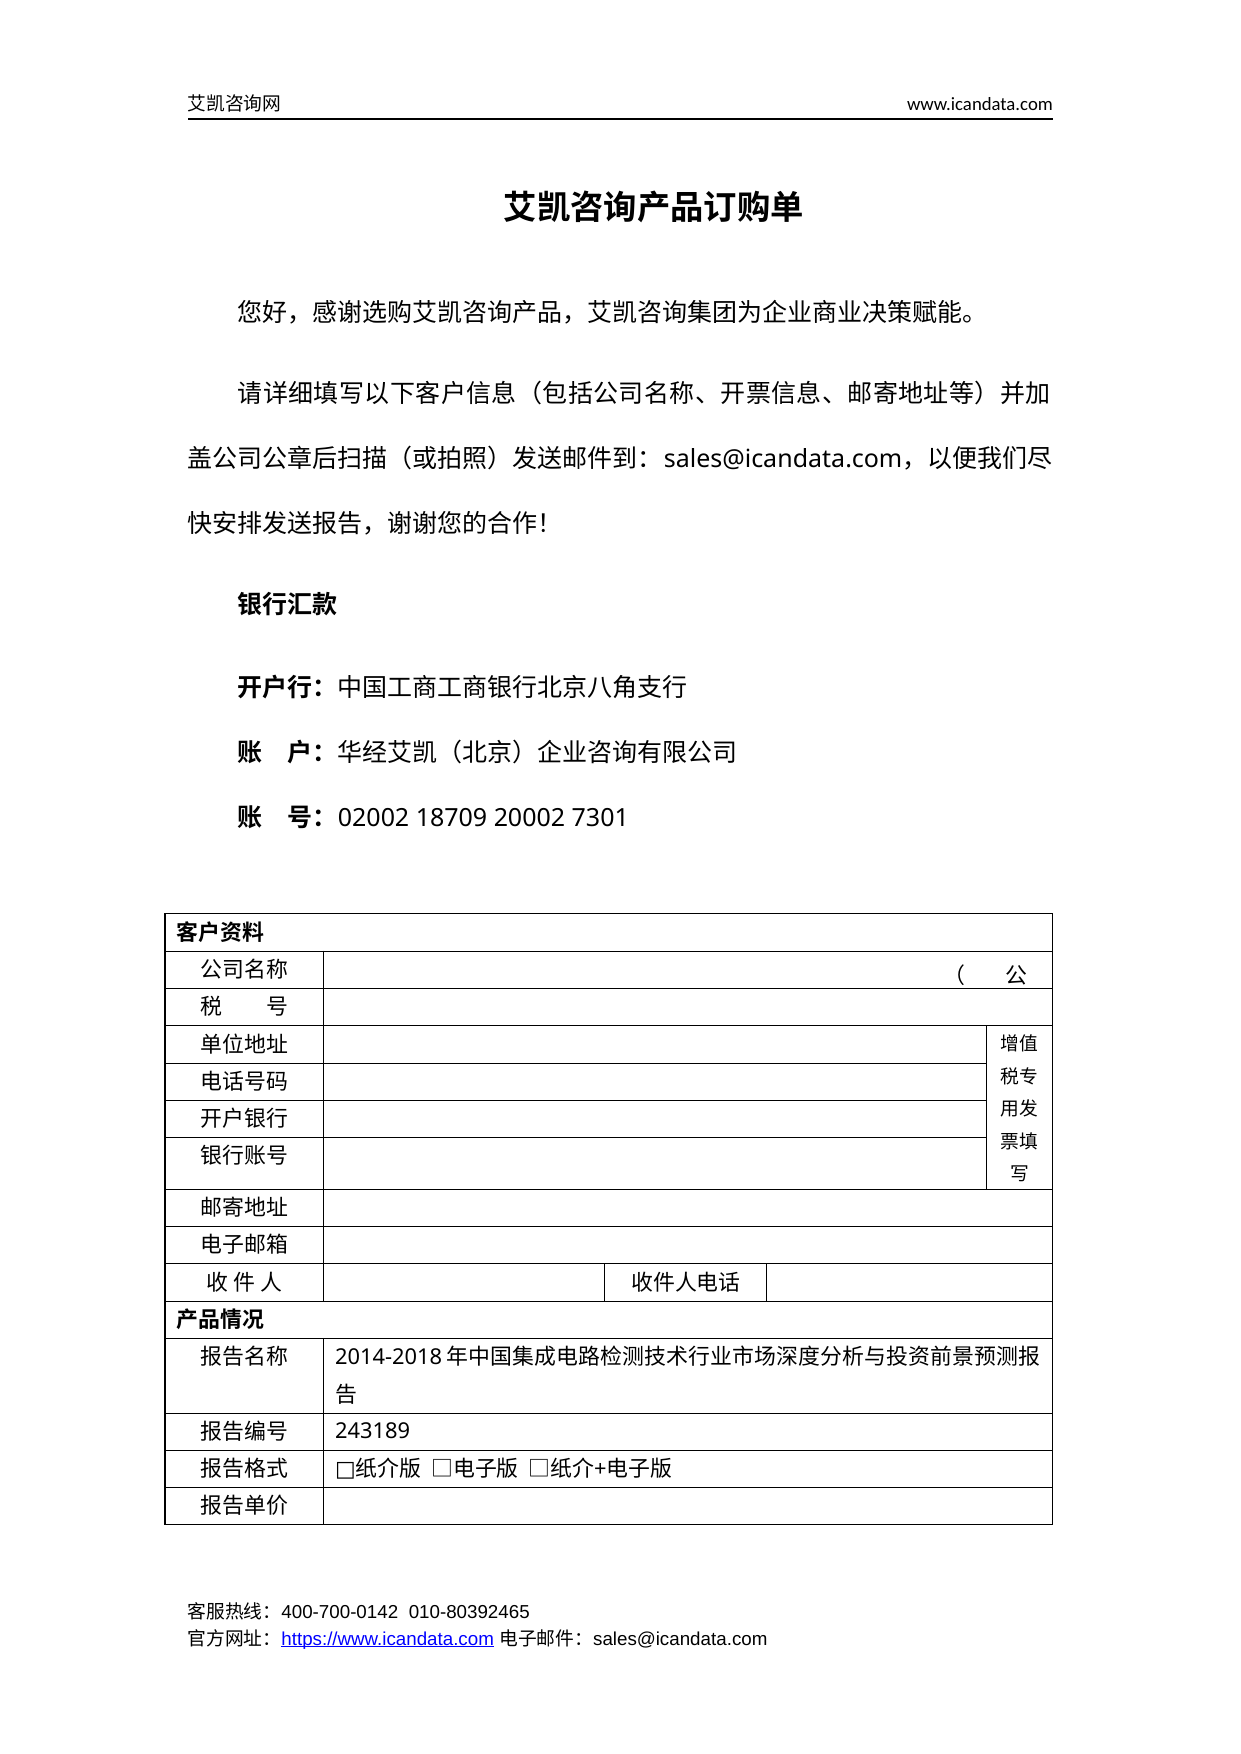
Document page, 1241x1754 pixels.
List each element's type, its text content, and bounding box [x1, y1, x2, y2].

table_cell [324, 1264, 604, 1301]
table_cell [324, 1227, 1052, 1263]
table_cell [324, 1190, 1052, 1226]
table_cell 开户银行 [166, 1101, 323, 1137]
table_cell 报告格式 [166, 1451, 323, 1487]
table_cell 报告单价 [166, 1488, 323, 1524]
text 银行汇款 [187, 570, 1053, 635]
table_cell [324, 1026, 986, 1062]
table_cell 电子邮箱 [166, 1227, 323, 1263]
table_cell 243189 [324, 1414, 1052, 1450]
table_cell 邮寄地址 [166, 1190, 323, 1226]
text 账 号：02002 18709 20002 7301 [187, 783, 1053, 848]
text 账 户：华经艾凯（北京）企业咨询有限公司 [187, 718, 1053, 783]
table_cell 产品情况 [166, 1302, 1052, 1338]
table_cell [324, 1488, 1052, 1524]
table_cell 2014-2018年中国集成电路检测技术行业市场深度分析与投资前景预测报告 [324, 1339, 1052, 1412]
table_cell 收 件 人 [166, 1264, 323, 1301]
table_cell 报告名称 [166, 1339, 323, 1412]
table_cell 收件人电话 [605, 1264, 766, 1301]
table_cell 公司名称 [166, 952, 323, 988]
table_header 客户资料 [166, 914, 1052, 951]
table_cell 电话号码 [166, 1064, 323, 1100]
text 艾凯咨询产品订购单 [187, 172, 1053, 237]
table_cell 报告编号 [166, 1414, 323, 1450]
table_cell 增值税专用发票填写 [987, 1026, 1052, 1189]
table_cell [324, 1138, 986, 1189]
table_cell 税 号 [166, 989, 323, 1025]
table_cell [324, 1064, 986, 1100]
table_cell [767, 1264, 1052, 1301]
text 开户行：中国工商工商银行北京八角支行 [187, 653, 1053, 718]
table_cell 单位地址 [166, 1026, 323, 1062]
table_cell [324, 989, 1052, 1025]
text 请详细填写以下客户信息（包括公司名称、开票信息、邮寄地址等）并加盖公司公章后扫描（或拍照）发送邮件到：sales@icandata.com，以便我们尽快安排发送报告，谢谢您的合作！ [187, 359, 1053, 554]
table_cell 银行账号 [166, 1138, 323, 1189]
table_cell [324, 952, 1052, 988]
table_cell □纸介版 □电子版 □纸介+电子版 [324, 1451, 1052, 1487]
table_cell [324, 1101, 986, 1137]
text 您好，感谢选购艾凯咨询产品，艾凯咨询集团为企业商业决策赋能。 [187, 278, 1053, 343]
